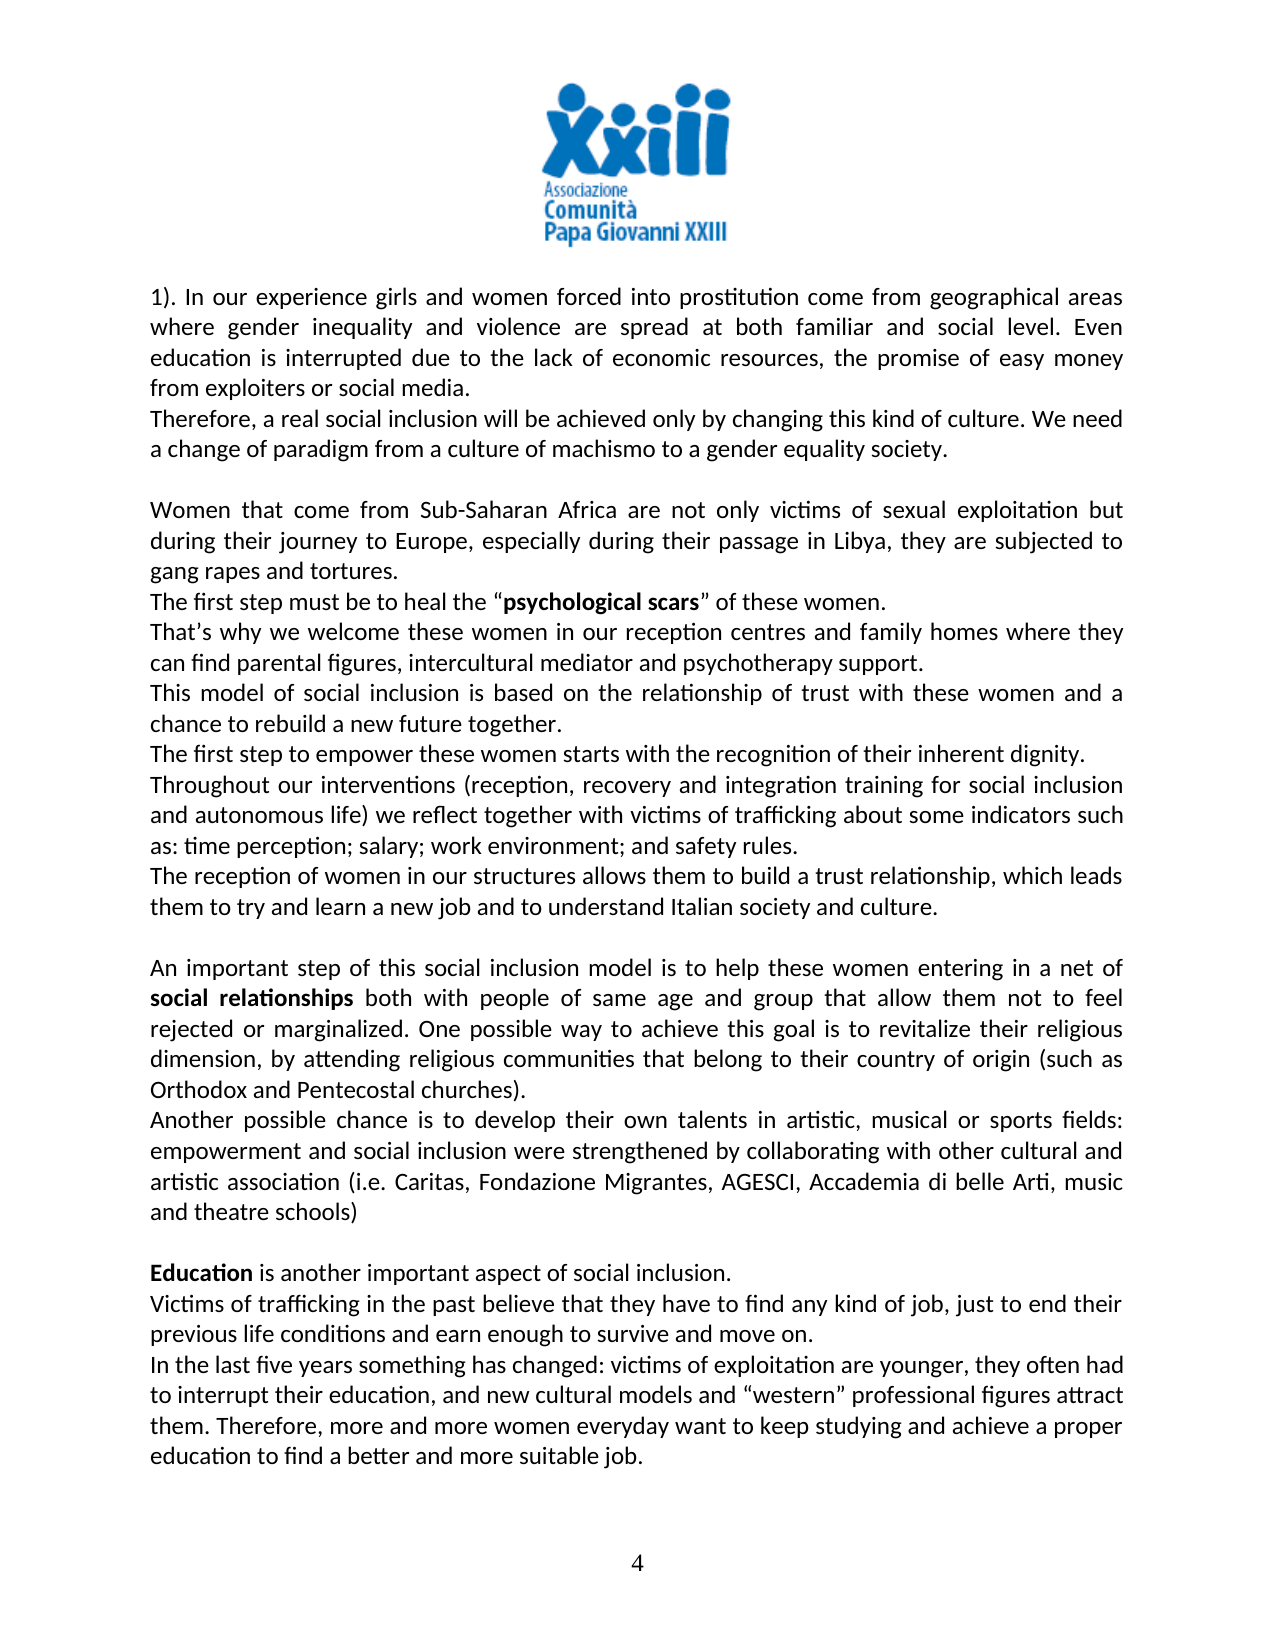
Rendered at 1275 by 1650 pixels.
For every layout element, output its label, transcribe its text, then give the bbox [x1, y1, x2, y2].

text The first step to empower these women starts with the recognition of their inherent dignity. [150, 738, 1125, 769]
text That’s why we welcome these women in our reception centres and family homes where they can find parental figures, intercultural mediator and psychotherapy support. [150, 616, 1125, 677]
text The first step must be to heal the “psychological scars” of these women. [150, 586, 1125, 616]
text Another possible chance is to develop their own talents in artistic, musical or sports fields: empowerment and social inclusion were strengthened by collaborating with other cultural and artistic association (i.e. Caritas, Fondazione Migrantes, AGESCI, Accademia di belle Arti, music and theatre schools) [150, 1105, 1125, 1227]
text In the last five years something has changed: victims of exploitation are younger, they often had to interrupt their education, and new cultural models and “western” professional figures attract them. Therefore, more and more women everyday want to keep studying and achieve a proper education to find a better and more suitable job. [150, 1349, 1125, 1471]
text An important step of this social inclusion model is to help these women entering in a net of social relationships both with people of same age and group that allow them not to feel rejected or marginalized. One possible way to achieve this goal is to revitalize their religious dimension, by attending religious communities that belong to their country of origin (such as Orthodox and Pentecostal churches). [150, 952, 1125, 1105]
text Victims of trafficking in the past believe that they have to find any kind of job, just to end their previous life conditions and earn enough to survive and move on. [150, 1288, 1125, 1349]
text Throughout our interventions (reception, recovery and integration training for social inclusion and autonomous life) we reflect together with victims of trafficking about some indicators such as: time perception; salary; work environment; and safety rules. [150, 769, 1125, 861]
text Therefore, a real social inclusion will be achieved only by changing this kind of culture. We need a change of paradigm from a culture of machismo to a gender equality society. [150, 403, 1125, 464]
text Women that come from Sub-Saharan Africa are not only victims of sexual exploitation but during their journey to Europe, especially during their passage in Libya, they are subjected to gang rapes and tortures. [150, 494, 1125, 586]
text This model of social inclusion is based on the relationship of trust with these women and a chance to rebuild a new future together. [150, 677, 1125, 738]
text Education is another important aspect of social inclusion. [150, 1257, 1125, 1288]
text The reception of women in our structures allows them to build a trust relationship, which leads them to try and learn a new job and to understand Italian society and culture. [150, 861, 1125, 922]
picture [525, 73, 750, 252]
